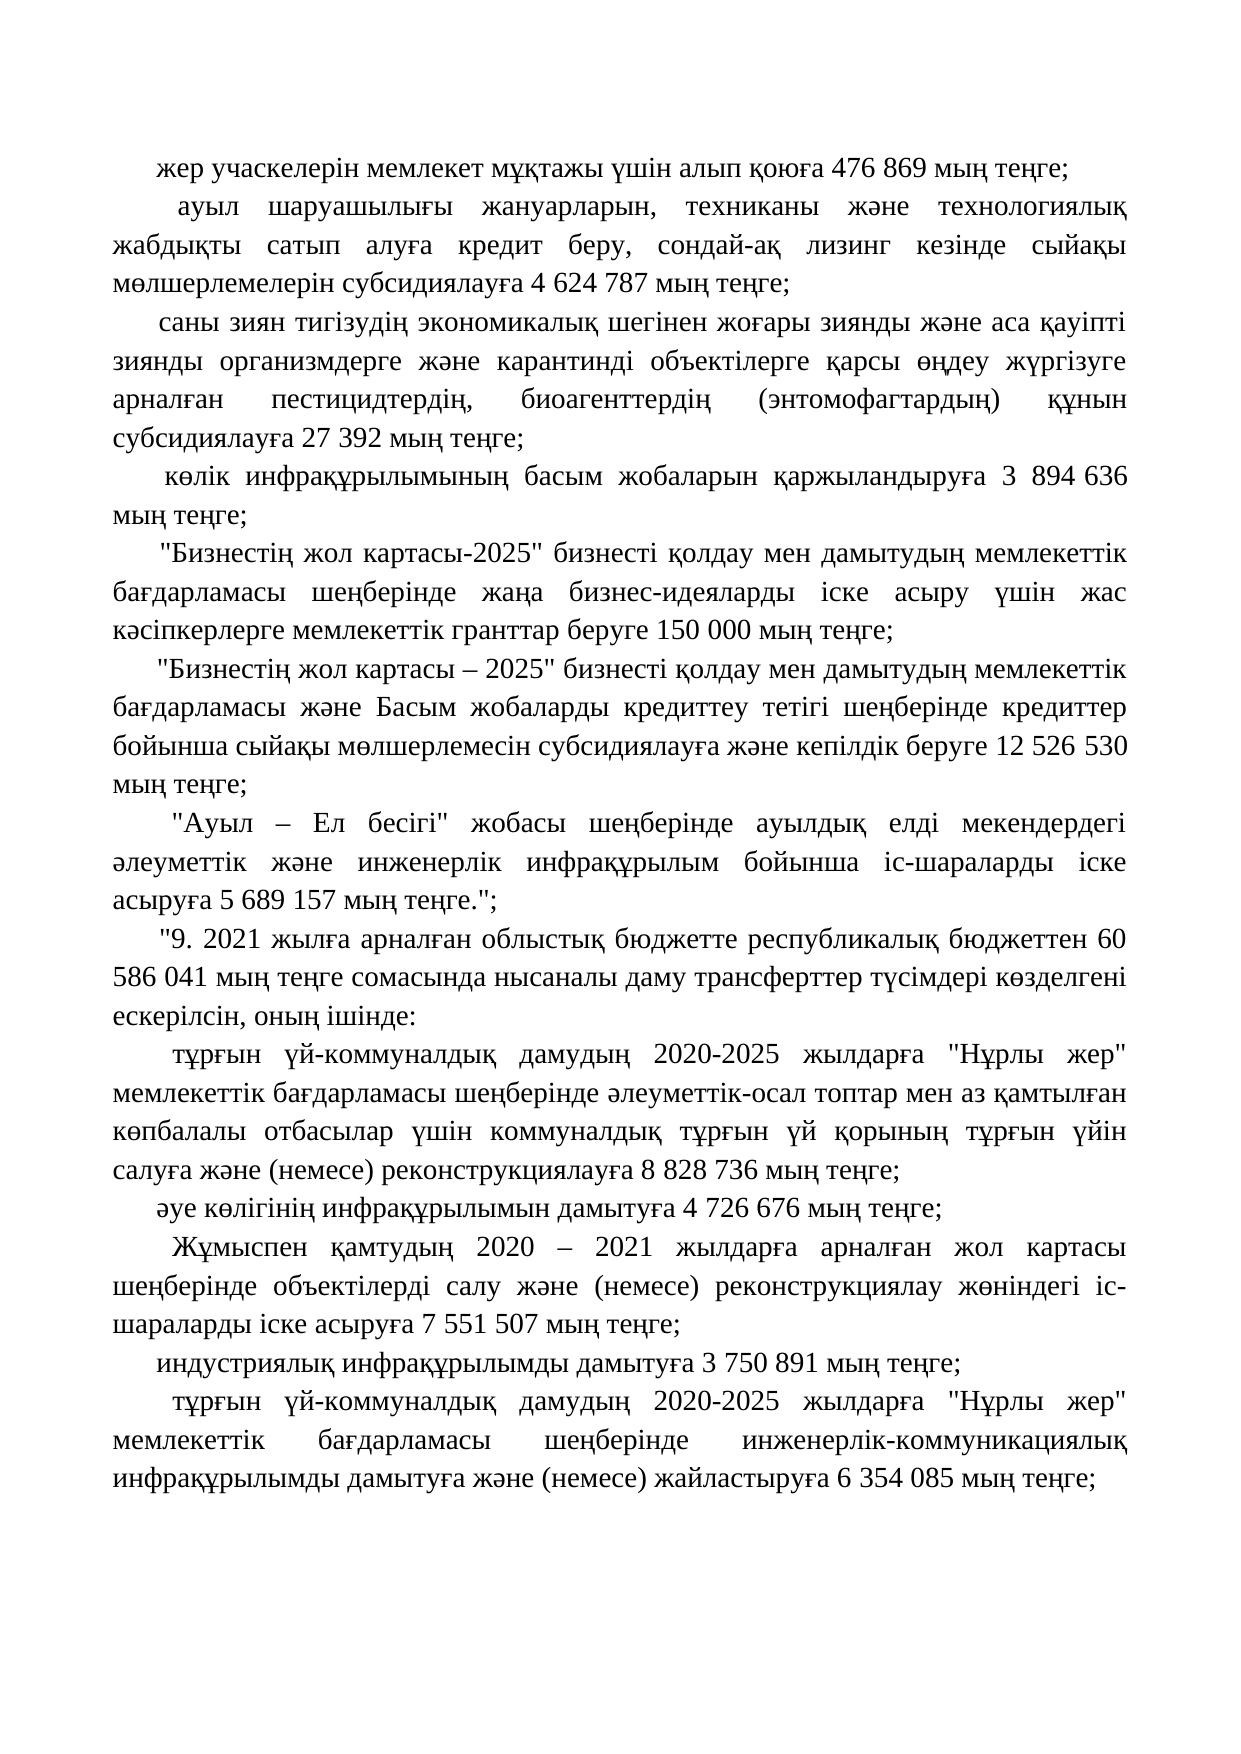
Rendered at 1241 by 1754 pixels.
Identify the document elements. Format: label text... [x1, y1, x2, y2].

text индустриялық инфрақұрылымды дамытуға 3 750 891 мың теңге; [112, 1345, 1128, 1378]
text көлiк инфрақұрылымының басым жобаларын қаржыландыруға 3 894 636 мың теңге; [112, 458, 1128, 530]
text тұрғын үй-коммуналдық дамудың 2020-2025 жылдарға "Нұрлы жер" мемлекеттік бағдарламасы шеңберінде инженерлік-коммуникациялық инфрақұрылымды дамытуға және (немесе) жайластыруға 6 354 085 мың теңге; [112, 1383, 1128, 1494]
text әуе көлігінің инфрақұрылымын дамытуға 4 726 676 мың теңге; [112, 1191, 1128, 1224]
text "9. 2021 жылға арналған облыстық бюджетте республикалық бюджеттен 60 586 041 мың теңге сомасында нысаналы даму трансферттер түсімдері көзделгені ескерілсін, оның ішінде: [112, 921, 1128, 1031]
text Жұмыспен қамтудың 2020 – 2021 жылдарға арналған жол картасы шеңберінде объектілерді салу және (немесе) реконструкциялау жөніндегі іс-шараларды іске асыруға 7 551 507 мың теңге; [112, 1229, 1128, 1340]
text жер учаскелерін мемлекет мұқтажы үшін алып қоюға 476 869 мың теңге; [112, 150, 1128, 183]
text тұрғын үй-коммуналдық дамудың 2020-2025 жылдарға "Нұрлы жер" мемлекеттік бағдарламасы шеңберінде әлеуметтік-осал топтар мен аз қамтылған көпбалалы отбасылар үшін коммуналдық тұрғын үй қорының тұрғын үйін салуға және (немесе) реконструкциялауға 8 828 736 мың теңге; [112, 1036, 1128, 1186]
text "Ауыл – Ел бесігі" жобасы шеңберінде ауылдық елді мекендердегі әлеуметтік және инженерлік инфрақұрылым бойынша іс-шараларды іске асыруға 5 689 157 мың теңге."; [112, 805, 1128, 916]
text ауыл шаруашылығы жануарларын, техниканы және технологиялық жабдықты сатып алуға кредит беру, сондай-ақ лизинг кезінде сыйақы мөлшерлемелерін субсидиялауға 4 624 787 мың теңге; [112, 188, 1128, 299]
text "Бизнестің жол картасы-2025" бизнесті қолдау мен дамытудың мемлекеттік бағдарламасы шеңберінде жаңа бизнес-идеяларды іске асыру үшін жас кәсіпкерлерге мемлекеттік гранттар беруге 150 000 мың теңге; [112, 535, 1128, 646]
text саны зиян тигізудің экономикалық шегінен жоғары зиянды және аса қауіпті зиянды организмдерге және карантинді объектілерге қарсы өңдеу жүргізуге арналған пестицидтердің, биоагенттердiң (энтомофагтардың) құнын субсидиялауға 27 392 мың теңге; [112, 304, 1128, 453]
text "Бизнестің жол картасы – 2025" бизнесті қолдау мен дамытудың мемлекеттік бағдарламасы және Басым жобаларды кредиттеу тетігі шеңберінде кредиттер бойынша сыйақы мөлшерлемесін субсидиялауға және кепілдік беруге 12 526 530 мың теңге; [112, 651, 1128, 800]
